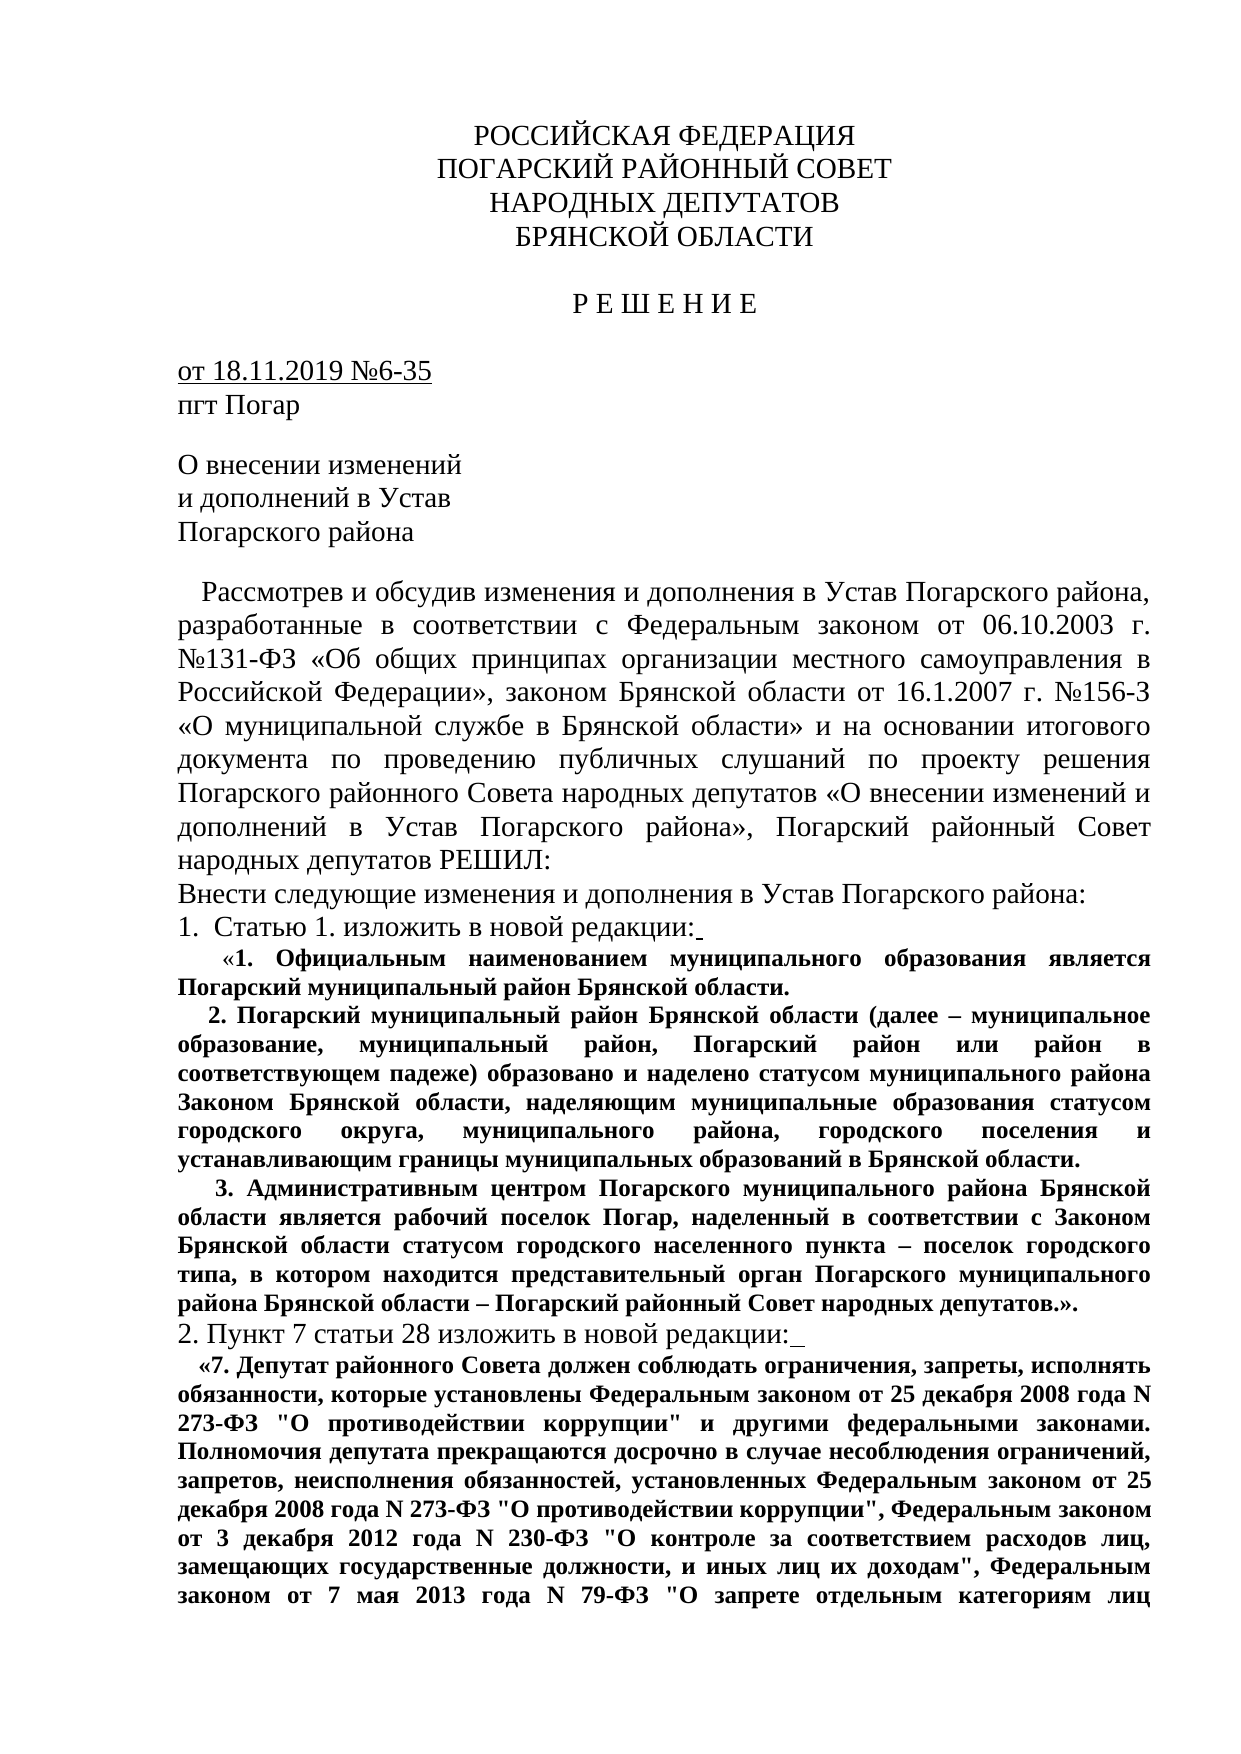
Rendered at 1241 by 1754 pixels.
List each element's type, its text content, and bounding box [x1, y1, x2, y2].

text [177, 1350, 1152, 1609]
text Р Е Ш Е Н И Е [177, 286, 1152, 319]
text «1. Официальным наименованием муниципального образования является Погарский муниципальный район Брянской области. [177, 943, 1152, 1000]
text 2. Погарский муниципальный район Брянской области (далее – муниципальное образование, муниципальный район, Погарский район или район в соответствующем падеже) образовано и наделено статусом муниципального района Законом Брянской области, наделяющим муниципальные образования статусом городского округа, муниципального района, городского поселения и устанавливающим границы муниципальных образований в Брянской области. [177, 1000, 1152, 1173]
text НАРОДНЫХ ДЕПУТАТОВ [177, 185, 1152, 219]
text 2. Пункт 7 статьи 28 изложить в новой редакции: [177, 1317, 1152, 1350]
text и дополнений в Устав [177, 480, 1152, 514]
text ПОГАРСКИЙ РАЙОННЫЙ СОВЕТ [177, 152, 1152, 185]
text Внести следующие изменения и дополнения в Устав Погарского района: [177, 876, 1152, 909]
text БРЯНСКОЙ ОБЛАСТИ [177, 219, 1152, 252]
text РОССИЙСКАЯ ФЕДЕРАЦИЯ [177, 118, 1152, 152]
text О внесении изменений [177, 447, 1152, 480]
text Погарского района [177, 514, 1152, 547]
text пгт Погар [177, 387, 1152, 421]
text 3. Административным центром Погарского муниципального района Брянской области является рабочий поселок Погар, наделенный в соответствии с Законом Брянской области статусом городского населенного пункта – поселок городского типа, в котором находится представительный орган Погарского муниципального района Брянской области – Погарский районный Совет народных депутатов.». [177, 1173, 1152, 1317]
text 1. Статью 1. изложить в новой редакции: [177, 909, 1152, 943]
text от 18.11.2019 №6-35 [177, 353, 1152, 387]
text Рассмотрев и обсудив изменения и дополнения в Устав Погарского района, разработанные в соответствии с Федеральным законом от 06.10.2003 г. №131-ФЗ «Об общих принципах организации местного самоуправления в Российской Федерации», законом Брянской области от 16.1.2007 г. №156-З «О муниципальной службе в Брянской области» и на основании итогового документа по проведению публичных слушаний по проекту решения Погарского районного Совета народных депутатов «О внесении изменений и дополнений в Устав Погарского района», Погарский районный Совет народных депутатов РЕШИЛ: [177, 574, 1152, 876]
